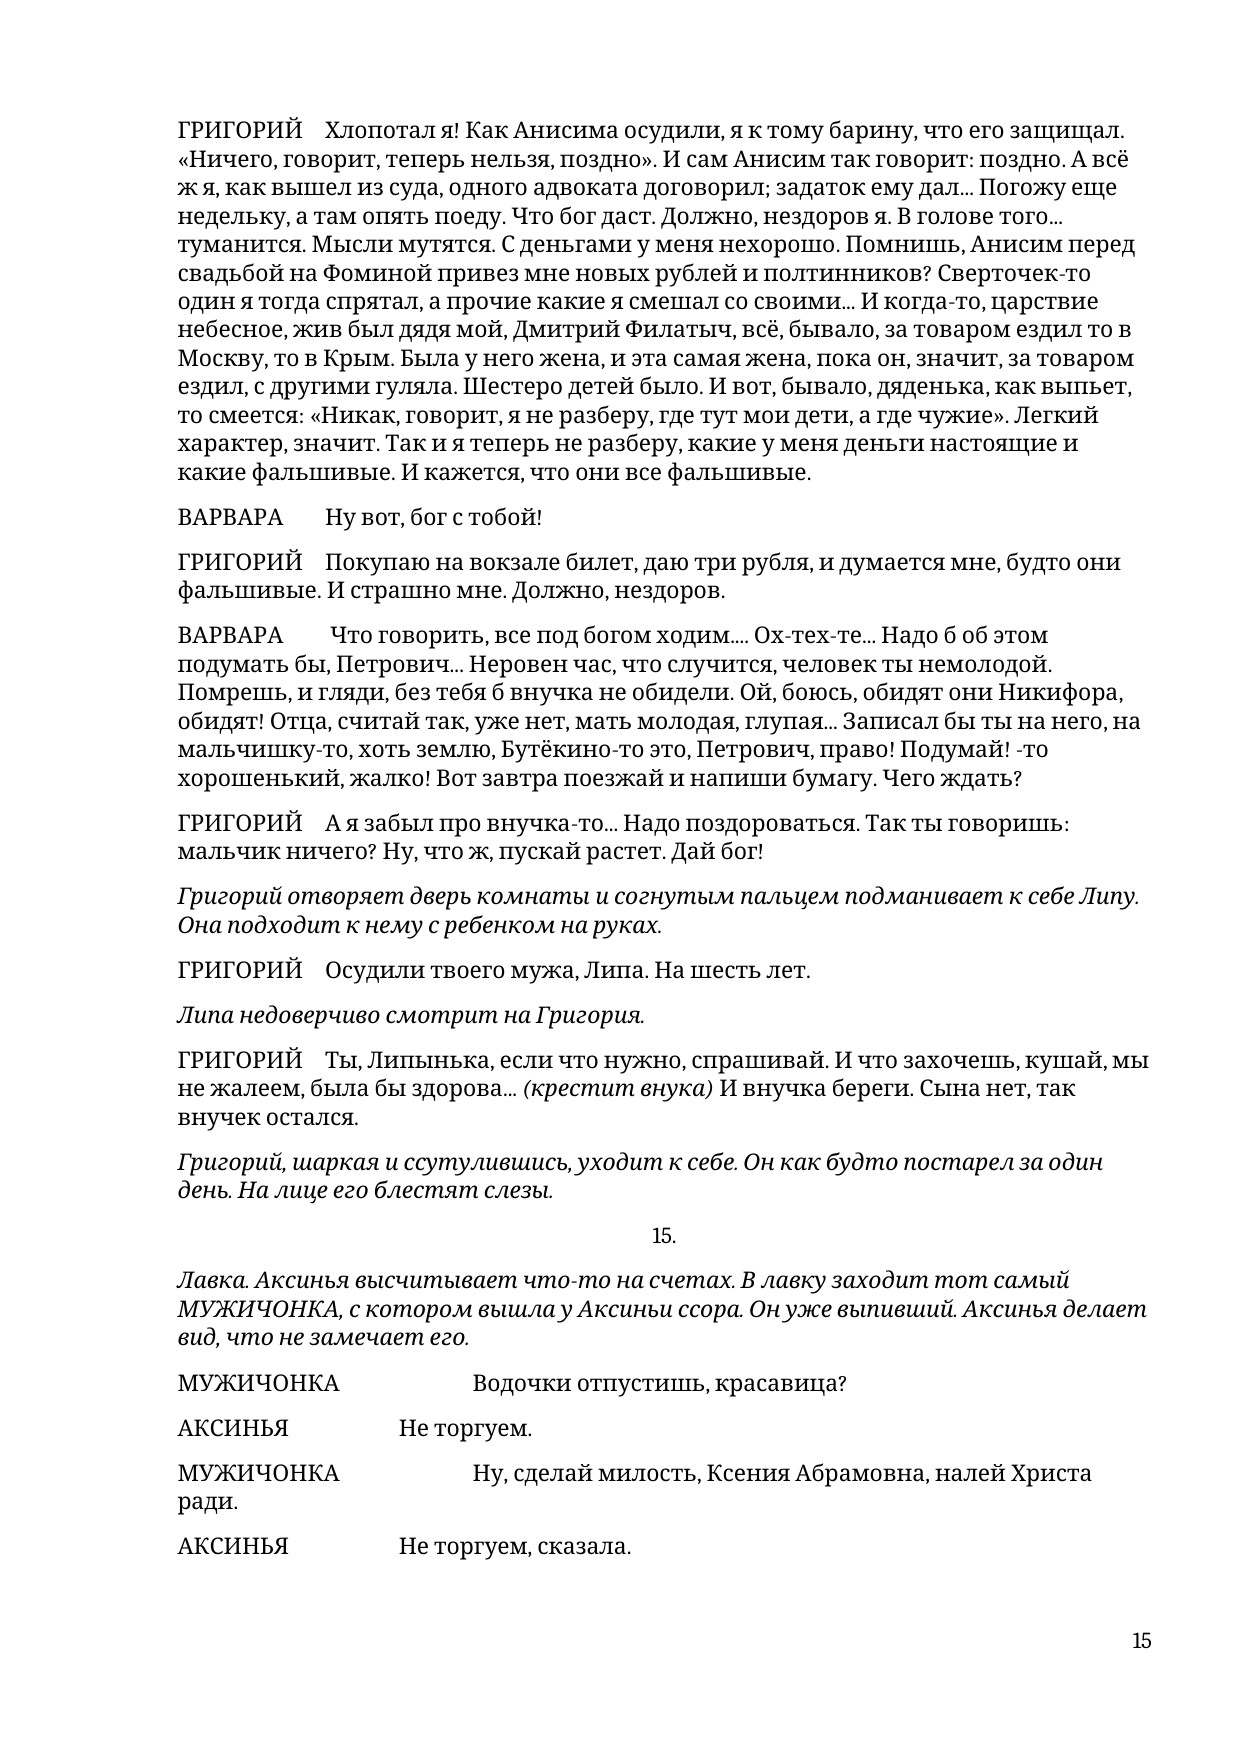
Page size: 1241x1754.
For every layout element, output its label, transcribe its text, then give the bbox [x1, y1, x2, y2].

text ГРИГОРИЙ Покупаю на вокзале билет, даю три рубля, и думается мне, будто они фальшивые. И страшно мне. Должно, нездоров. [177, 549, 1152, 604]
text ГРИГОРИЙ Хлопотал я! Как Анисима осудили, я к тому барину, что его защищал. «Ничего, говорит, теперь нельзя, поздно». И сам Анисим так говорит: поздно. А всё ж я, как вышел из суда, одного адвоката договорил; задаток ему дал... Погожу еще недельку, а там опять поеду. Что бог даст. Должно, нездоров я. В голове того... туманится. Мысли мутятся. С деньгами у меня нехорошо. Помнишь, Анисим перед свадьбой на Фоминой привез мне новых рублей и полтинников? Сверточек-то один я тогда спрятал, а прочие какие я смешал со своими... И когда-то, царствие небесное, жив был дядя мой, Дмитрий Филатыч, всё, бывало, за товаром ездил то в Москву, то в Крым. Была у него жена, и эта самая жена, пока он, значит, за товаром ездил, с другими гуляла. Шестеро детей было. И вот, бывало, дяденька, как выпьет, то смеется: «Никак, говорит, я не разберу, где тут мои дети, а где чужие». Легкий характер, значит. Так и я теперь не разберу, какие у меня деньги настоящие и какие фальшивые. И кажется, что они все фальшивые. [177, 118, 1152, 486]
text Григорий отворяет дверь комнаты и согнутым пальцем подманивает к себе Липу. Она подходит к нему с ребенком на руках. [177, 884, 1152, 939]
text АКСИНЬЯ Не торгуем. [177, 1415, 1152, 1442]
text МУЖИЧОНКА Водочки отпустишь, красавица? [177, 1370, 1152, 1397]
text Григорий, шаркая и ссутулившись, уходит к себе. Он как будто постарел за один день. На лице его блестят слезы. [177, 1150, 1152, 1204]
text ВАРВАРА Ну вот, бог с тобой! [177, 504, 1152, 531]
text ВАРВАРА Что говорить, все под богом ходим.... Ох-тех-те... Надо б об этом подумать бы, Петрович... Неровен час, что случится, человек ты немолодой. Помрешь, и гляди, без тебя б внучка не обидели. Ой, боюсь, обидят они Никифора, обидят! Отца, считай так, уже нет, мать молодая, глупая... Записал бы ты на него, на мальчишку-то, хоть землю, Бутёкино-то это, Петрович, право! Подумай! -то хорошенький, жалко! Вот завтра поезжай и напиши бумагу. Чего ждать? [177, 623, 1152, 792]
text ГРИГОРИЙ Осудили твоего мужа, Липа. На шесть лет. [177, 957, 1152, 984]
text ГРИГОРИЙ Ты, Липынька, если что нужно, спрашивай. И что захочешь, кушай, мы не жалеем, была бы здорова... (крестит внука) И внучка береги. Сына нет, так внучек остался. [177, 1048, 1152, 1131]
text АКСИНЬЯ Не торгуем, сказала. [177, 1534, 1152, 1560]
text МУЖИЧОНКА Ну, сделай милость, Ксения Абрамовна, налей Христа ради. [177, 1461, 1152, 1515]
text Лавка. Аксинья высчитывает что-то на счетах. В лавку заходит тот самый МУЖИЧОНКА, с котором вышла у Аксиньи ссора. Он уже выпивший. Аксинья делает вид, что не замечает его. [177, 1268, 1152, 1352]
text Липа недоверчиво смотрит на Григория. [177, 1003, 1152, 1029]
text 15. [177, 1223, 1152, 1249]
text ГРИГОРИЙ А я забыл про внучка-то... Надо поздороваться. Так ты говоришь: мальчик ничего? Ну, что ж, пускай растет. Дай бог! [177, 810, 1152, 865]
